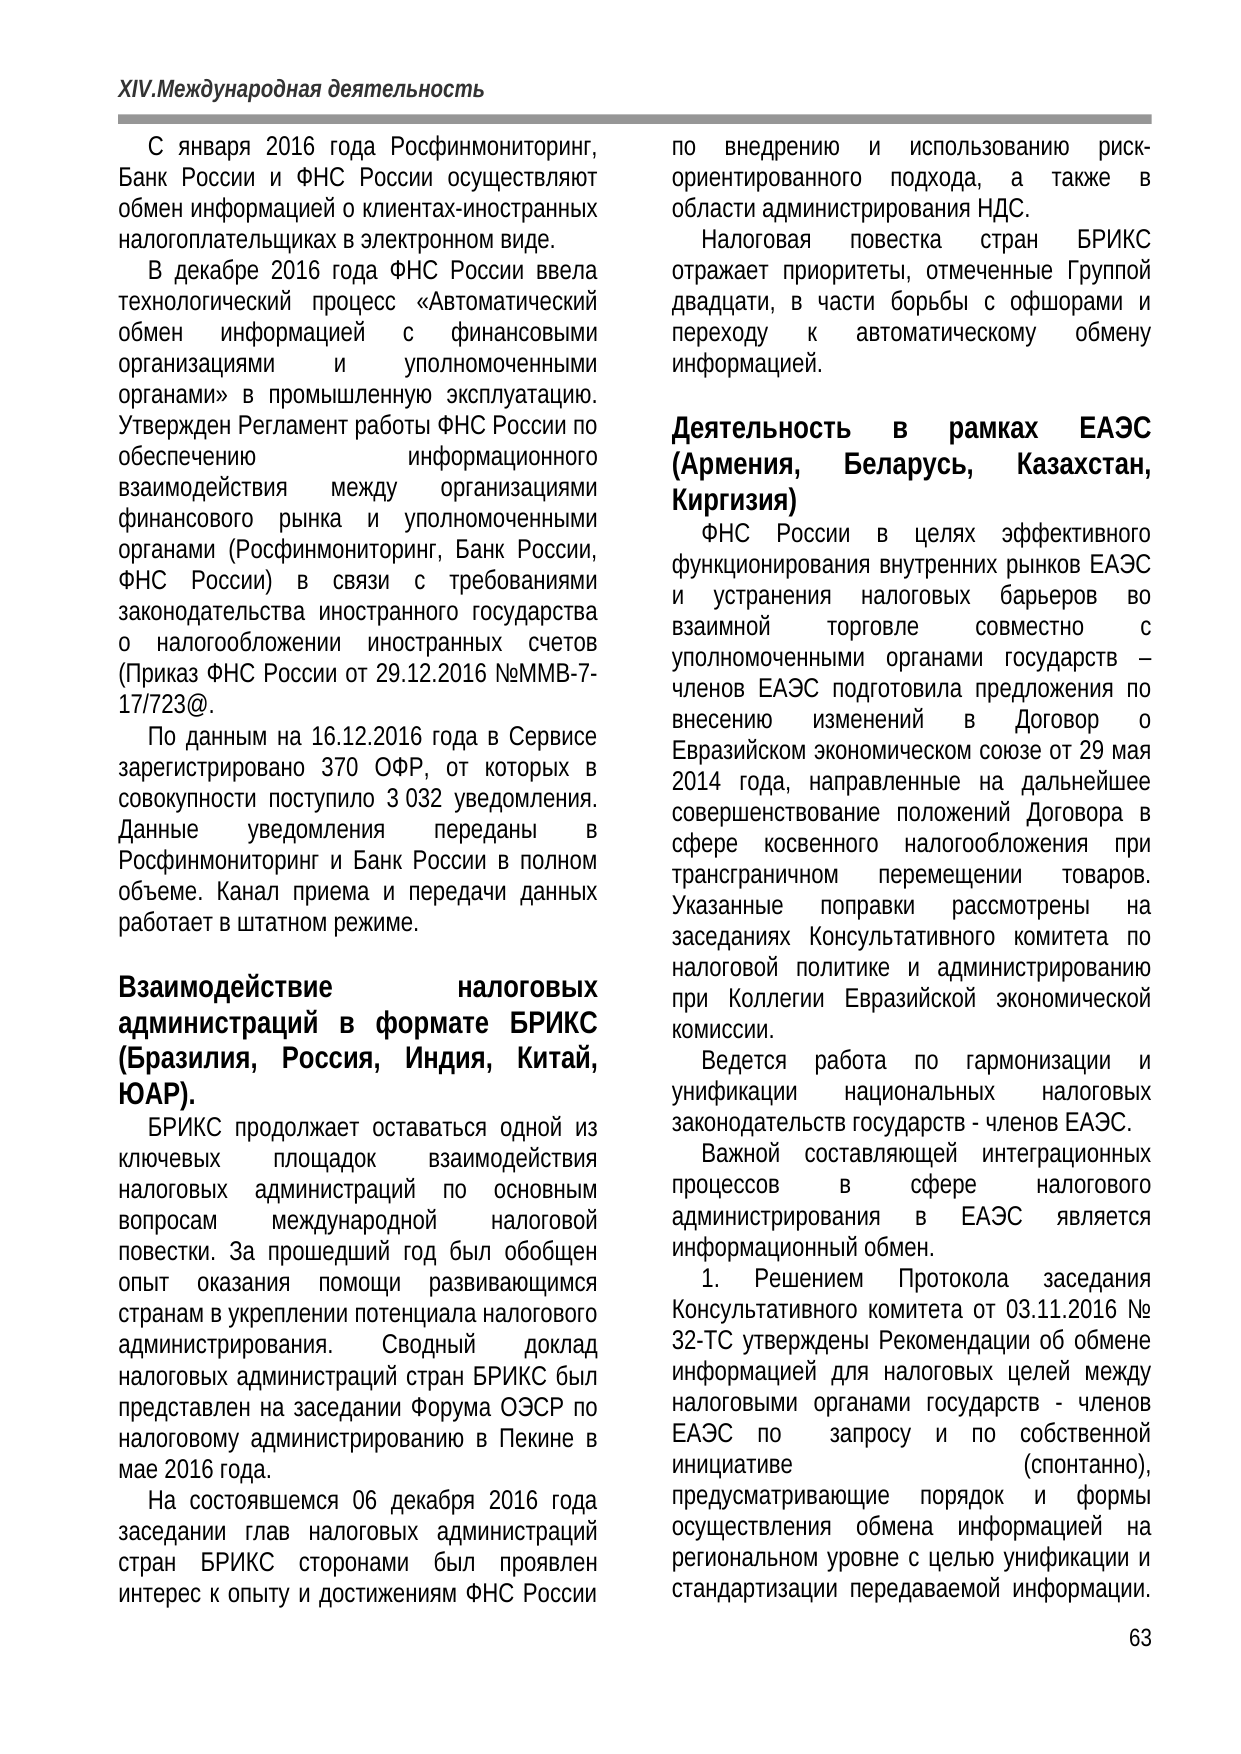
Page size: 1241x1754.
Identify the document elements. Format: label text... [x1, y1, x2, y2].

text Важной составляющей интеграционных процессов в сфере налогового администрирования в ЕАЭС является информационный обмен. [672, 1138, 1152, 1262]
text Взаимодействие налоговых администраций в формате БРИКС (Бразилия, Россия, Индия, Китай, ЮАР). [118, 968, 598, 1111]
text В декабре 2016 года ФНС России ввела технологический процесс «Автоматический обмен информацией с финансовыми организациями и уполномоченными органами» в промышленную эксплуатацию. Утвержден Регламент работы ФНС России по обеспечению информационного взаимодействия между организациями финансового рынка и уполномоченными органами (Росфинмониторинг, Банк России, ФНС России) в связи с требованиями законодательства иностранного государства о налогообложении иностранных счетов (Приказ ФНС России от 29.12.2016 №ММВ-7-17/723@. [118, 254, 598, 720]
text Налоговая повестка стран БРИКС отражает приоритеты, отмеченные Группой двадцати, в части борьбы с офшорами и переходу к автоматическому обмену информацией. [672, 223, 1152, 378]
text Ведется работа по гармонизации и унификации национальных налоговых законодательств государств - членов ЕАЭС. [672, 1044, 1152, 1138]
text На состоявшемся 06 декабря 2016 года заседании глав налоговых администраций стран БРИКС сторонами был проявлен интерес к опыту и достижениям ФНС России по внедрению и использованию риск-ориентированного подхода, а также в области администрирования НДС. [672, 130, 1152, 223]
text На состоявшемся 06 декабря 2016 года заседании глав налоговых администраций стран БРИКС сторонами был проявлен интерес к опыту и достижениям ФНС России по внедрению и использованию риск-ориентированного подхода, а также в области администрирования НДС. [118, 1484, 598, 1608]
text По данным на 16.12.2016 года в Сервисе зарегистрировано 370 ОФР, от которых в совокупности поступило 3 032 уведомления. Данные уведомления переданы в Росфинмониторинг и Банк России в полном объеме. Канал приема и передачи данных работает в штатном режиме. [118, 720, 598, 937]
text ФНС России в целях эффективного функционирования внутренних рынков ЕАЭС и устранения налоговых барьеров во взаимной торговле совместно с уполномоченными органами государств – членов ЕАЭС подготовила предложения по внесению изменений в Договор о Евразийском экономическом союзе от 29 мая 2014 года, направленные на дальнейшее совершенствование положений Договора в сфере косвенного налогообложения при трансграничном перемещении товаров. Указанные поправки рассмотрены на заседаниях Консультативного комитета по налоговой политике и администрированию при Коллегии Евразийской экономической комиссии. [672, 517, 1152, 1044]
text БРИКС продолжает оставаться одной из ключевых площадок взаимодействия налоговых администраций по основным вопросам международной налоговой повестки. За прошедший год был обобщен опыт оказания помощи развивающимся странам в укреплении потенциала налогового администрирования. Сводный доклад налоговых администраций стран БРИКС был представлен на заседании Форума ОЭСР по налоговому администрированию в Пекине в мае 2016 года. [118, 1111, 598, 1484]
text Деятельность в рамках ЕАЭС (Армения, Беларусь, Казахстан, Киргизия) [672, 409, 1152, 517]
text С января 2016 года Росфинмониторинг, Банк России и ФНС России осуществляют обмен информацией о клиентах-иностранных налогоплательщиках в электронном виде. [118, 130, 598, 254]
